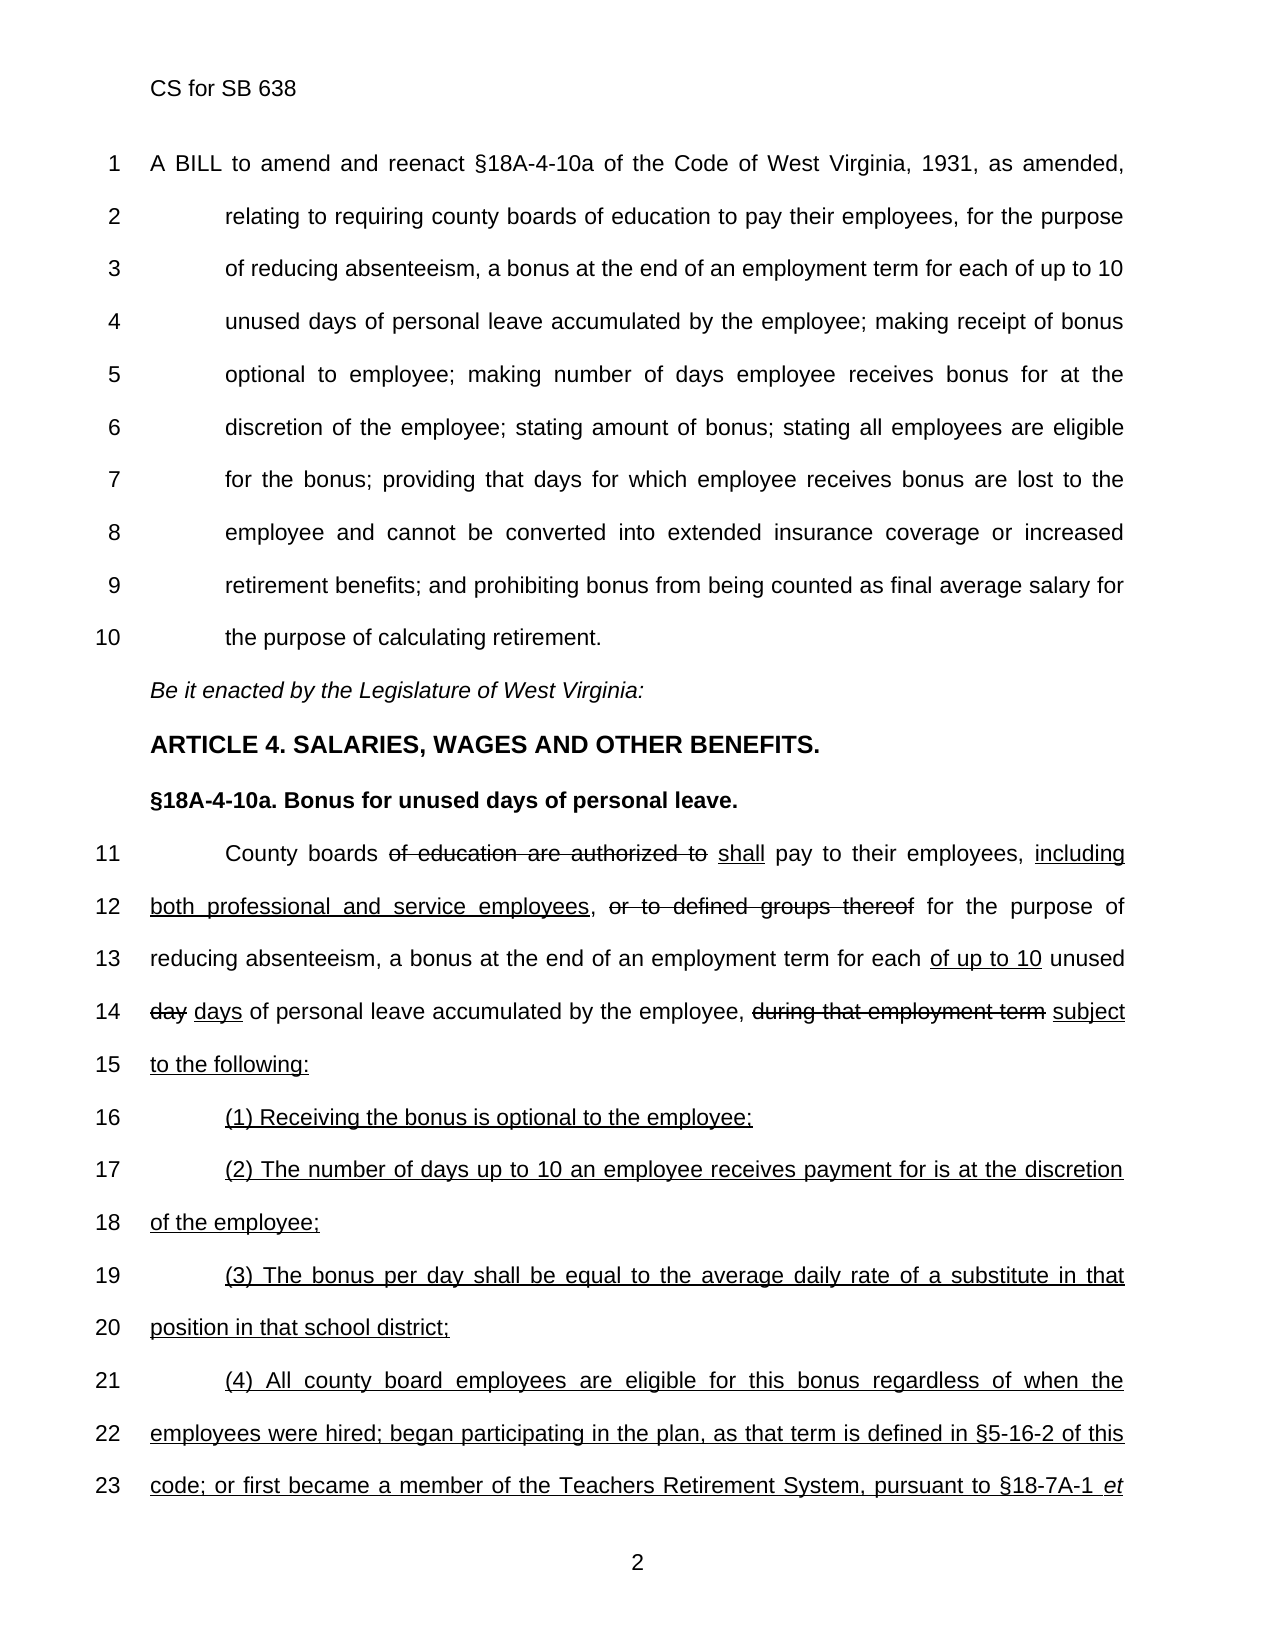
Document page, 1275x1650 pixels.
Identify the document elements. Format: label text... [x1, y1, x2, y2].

text County boards of education are authorized to shall pay to their employees, including both professional and service employees, or to defined groups thereof for the purpose of reducing absenteeism, a bonus at the end of an employment term for each of up to 10 unused day days of personal leave accumulated by the employee, during that employment term subject to the following: [150, 840, 1125, 1077]
text (3) The bonus per day shall be equal to the average daily rate of a substitute in that position in that school district; [150, 1262, 1125, 1341]
subtitle §18A-4-10a. Bonus for unused days of personal leave. [150, 787, 1125, 814]
text (1) Receiving the bonus is optional to the employee; [150, 1103, 1125, 1130]
title A BILL to amend and reenact §18A-4-10a of the Code of West Virginia, 1931, as amended, relating to requiring county boards of education to pay their employees, for the purpose of reducing absenteeism, a bonus at the end of an employment term for each of up to 10 unused days of personal leave accumulated by the employee; making receipt of bonus optional to employee; making number of days employee receives bonus for at the discretion of the employee; stating amount of bonus; stating all employees are eligible for the bonus; providing that days for which employee receives bonus are lost to the employee and cannot be converted into extended insurance coverage or increased retirement benefits; and prohibiting bonus from being counted as final average salary for the purpose of calculating retirement. [150, 150, 1125, 651]
text Be it enacted by the Legislature of West Virginia: [150, 677, 1125, 703]
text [150, 1444, 1125, 1499]
text (2) The number of days up to 10 an employee receives payment for is at the discretion of the employee; [150, 1156, 1125, 1235]
subtitle ARTICLE 4. SALARIES, WAGES AND OTHER BENEFITS. [150, 730, 1125, 758]
